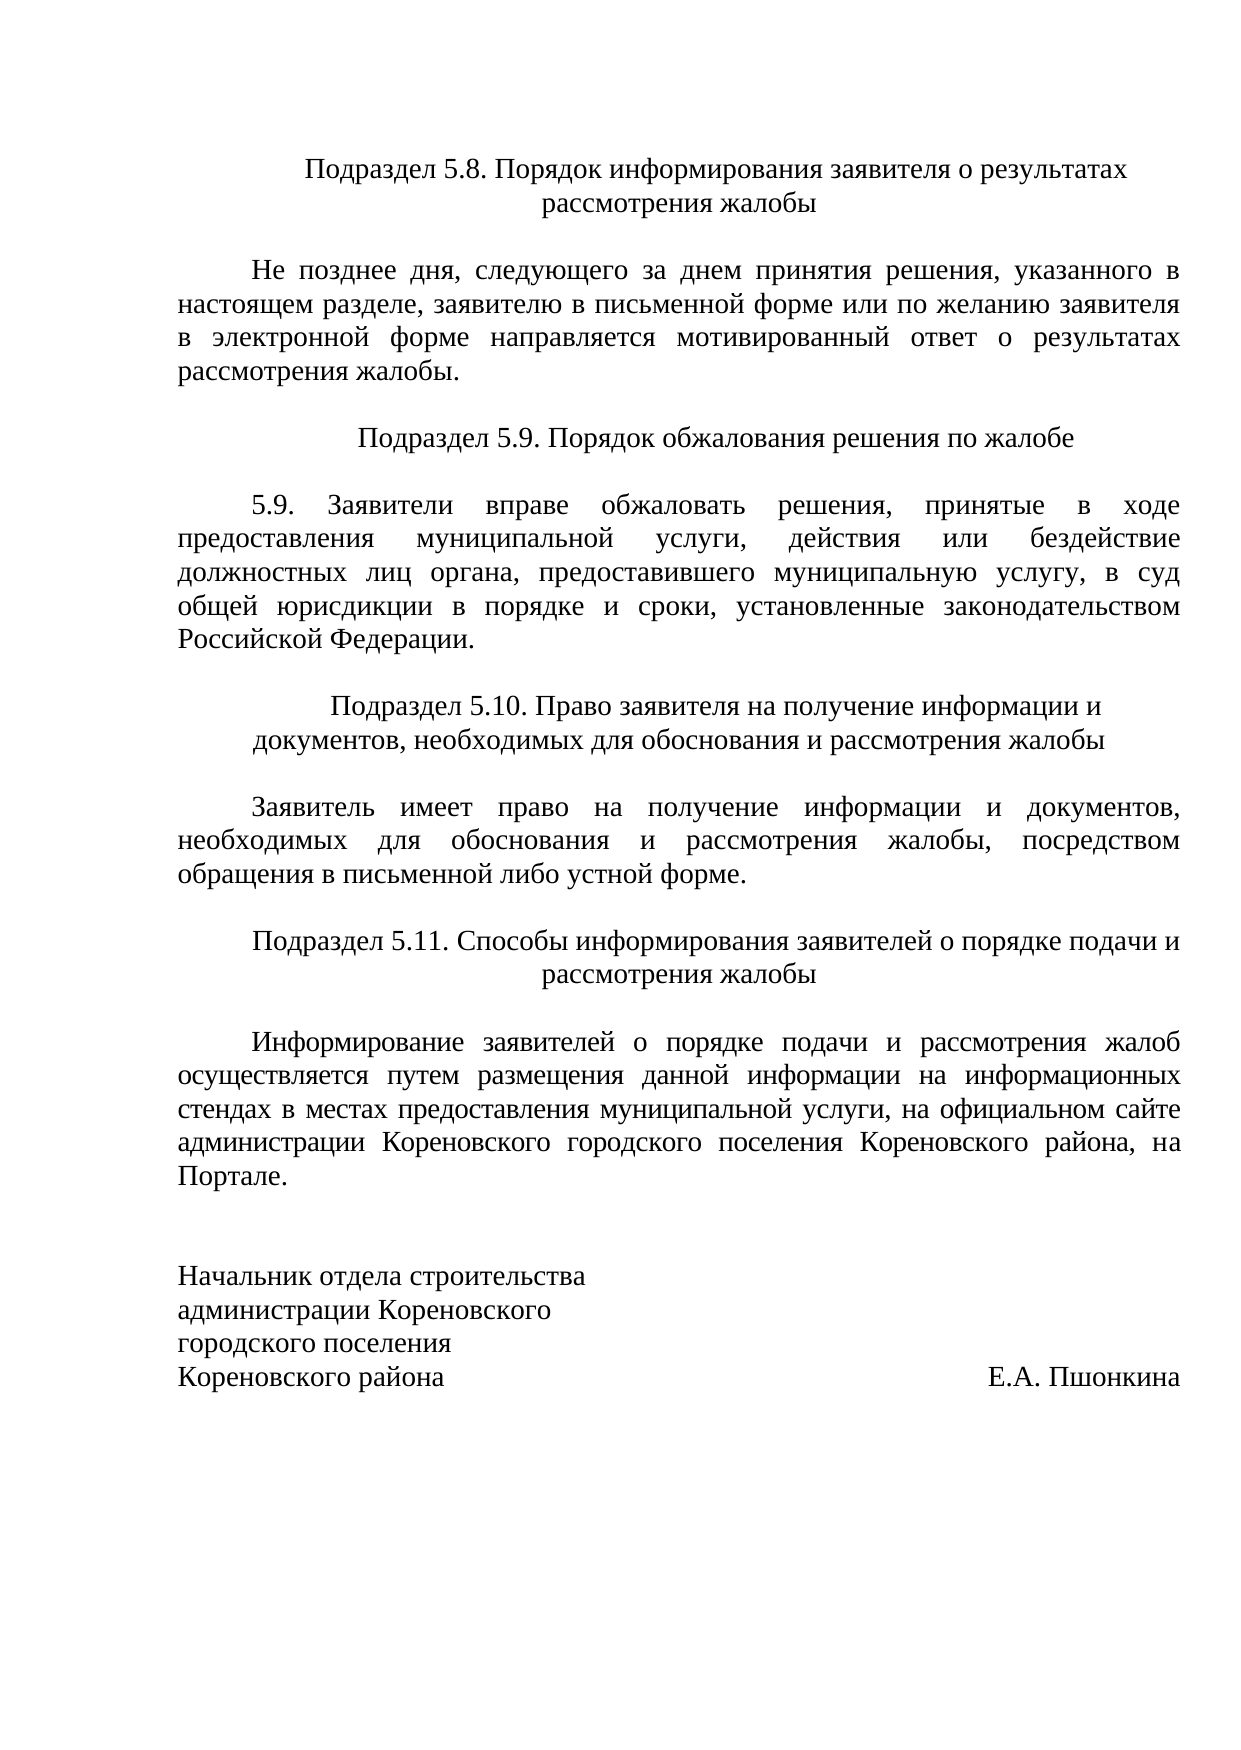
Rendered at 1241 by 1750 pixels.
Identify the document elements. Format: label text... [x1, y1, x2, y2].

text Подраздел 5.8. Порядок информирования заявителя о результатах рассмотрения жалобы [177, 152, 1181, 219]
text Подраздел 5.11. Способы информирования заявителей о порядке подачи и рассмотрения жалобы [177, 923, 1181, 990]
text Заявитель имеет право на получение информации и документов, необходимых для обоснования и рассмотрения жалобы, посредством обращения в письменной либо устной форме. [177, 789, 1181, 889]
text Кореновского района Е.А. Пшонкина [177, 1359, 1181, 1421]
text администрации Кореновского [177, 1292, 1181, 1326]
text Подраздел 5.9. Порядок обжалования решения по жалобе [177, 420, 1181, 453]
text Подраздел 5.10. Право заявителя на получение информации и документов, необходимых для обоснования и рассмотрения жалобы [177, 688, 1181, 755]
text Информирование заявителей о порядке подачи и рассмотрения жалоб осуществляется путем размещения данной информации на информационных стендах в местах предоставления муниципальной услуги, на официальном сайте администрации Кореновского городского поселения Кореновского района, на Портале. [177, 1024, 1181, 1191]
text Не позднее дня, следующего за днем принятия решения, указанного в настоящем разделе, заявителю в письменной форме или по желанию заявителя в электронной форме направляется мотивированный ответ о результатах рассмотрения жалобы. [177, 252, 1181, 386]
text Начальник отдела строительства [177, 1258, 1181, 1292]
text 5.9. Заявители вправе обжаловать решения, принятые в ходе предоставления муниципальной услуги, действия или бездействие должностных лиц органа, предоставившего муниципальную услугу, в суд общей юрисдикции в порядке и сроки, установленные законодательством Российской Федерации. [177, 487, 1181, 655]
text городского поселения [177, 1326, 1181, 1359]
